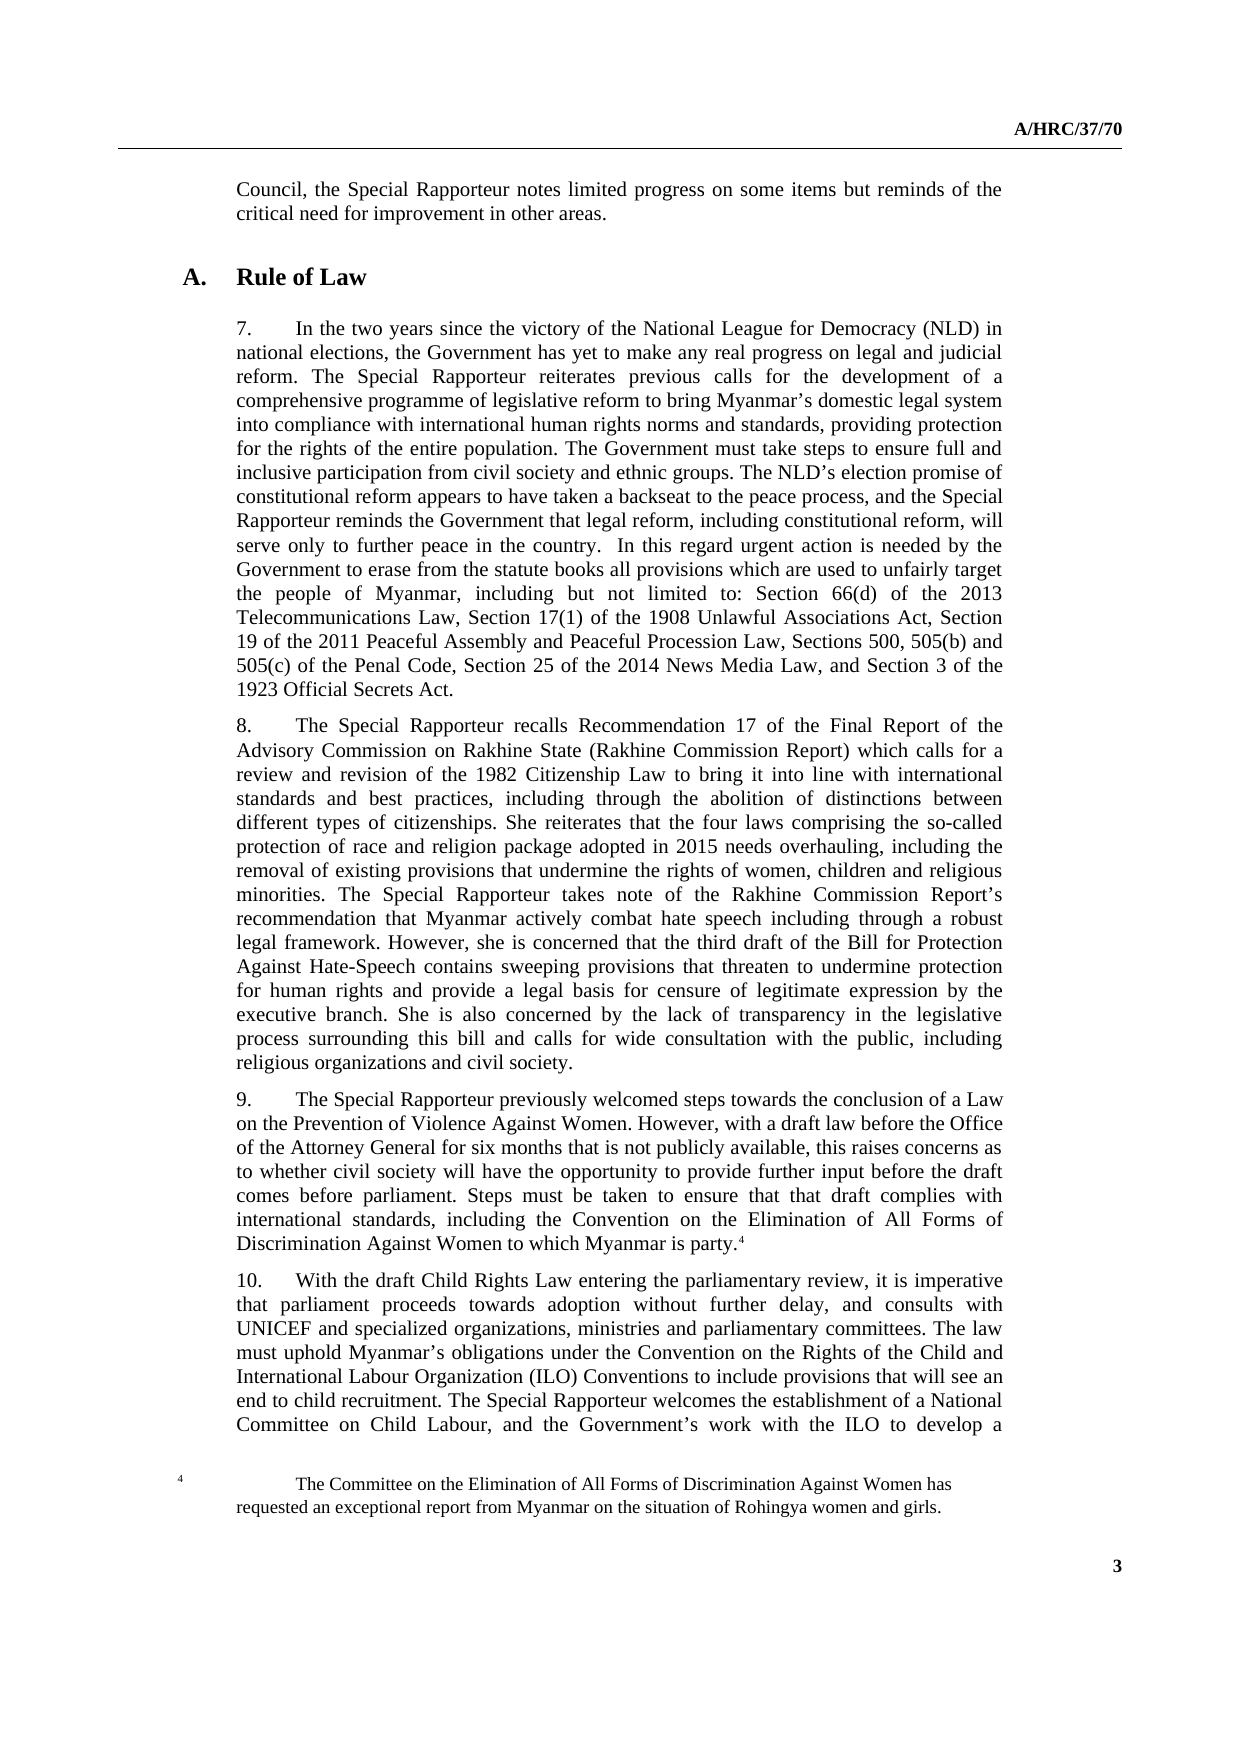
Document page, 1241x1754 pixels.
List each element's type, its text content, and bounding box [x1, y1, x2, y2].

text 7. In the two years since the victory of the National League for Democracy (NLD) in national elections, the Government has yet to make any real progress on legal and judicial reform. The Special Rapporteur reiterates previous calls for the development of a comprehensive programme of legislative reform to bring Myanmar’s domestic legal system into compliance with international human rights norms and standards, providing protection for the rights of the entire population. The Government must take steps to ensure full and inclusive participation from civil society and ethnic groups. The NLD’s election promise of constitutional reform appears to have taken a backseat to the peace process, and the Special Rapporteur reminds the Government that legal reform, including constitutional reform, will serve only to further peace in the country. In this regard urgent action is needed by the Government to erase from the statute books all provisions which are used to unfairly target the people of Myanmar, including but not limited to: Section 66(d) of the 2013 Telecommunications Law, Section 17(1) of the 1908 Unlawful Associations Act, Section 19 of the 2011 Peaceful Assembly and Peaceful Procession Law, Sections 500, 505(b) and 505(c) of the Penal Code, Section 25 of the 2014 News Media Law, and Section 3 of the 1923 Official Secrets Act. [236, 316, 1004, 701]
text A. Rule of Law [156, 263, 1004, 291]
text 9. The Special Rapporteur previously welcomed steps towards the conclusion of a Law on the Prevention of Violence Against Women. However, with a draft law before the Office of the Attorney General for six months that is not publicly available, this raises concerns as to whether civil society will have the opportunity to provide further input before the draft comes before parliament. Steps must be taken to ensure that that draft complies with international standards, including the Convention on the Elimination of All Forms of Discrimination Against Women to which Myanmar is party. [236, 1087, 1004, 1255]
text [236, 177, 1004, 225]
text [236, 1268, 1004, 1436]
text 8. The Special Rapporteur recalls Recommendation 17 of the Final Report of the Advisory Commission on Rakhine State (Rakhine Commission Report) which calls for a review and revision of the 1982 Citizenship Law to bring it into line with international standards and best practices, including through the abolition of distinctions between different types of citizenships. She reiterates that the four laws comprising the so-called protection of race and religion package adopted in 2015 needs overhauling, including the removal of existing provisions that undermine the rights of women, children and religious minorities. The Special Rapporteur takes note of the Rakhine Commission Report’s recommendation that Myanmar actively combat hate speech including through a robust legal framework. However, she is concerned that the third draft of the Bill for Protection Against Hate-Speech contains sweeping provisions that threaten to undermine protection for human rights and provide a legal basis for censure of legitimate expression by the executive branch. She is also concerned by the lack of transparency in the legislative process surrounding this bill and calls for wide consultation with the public, including religious organizations and civil society. [236, 713, 1004, 1074]
